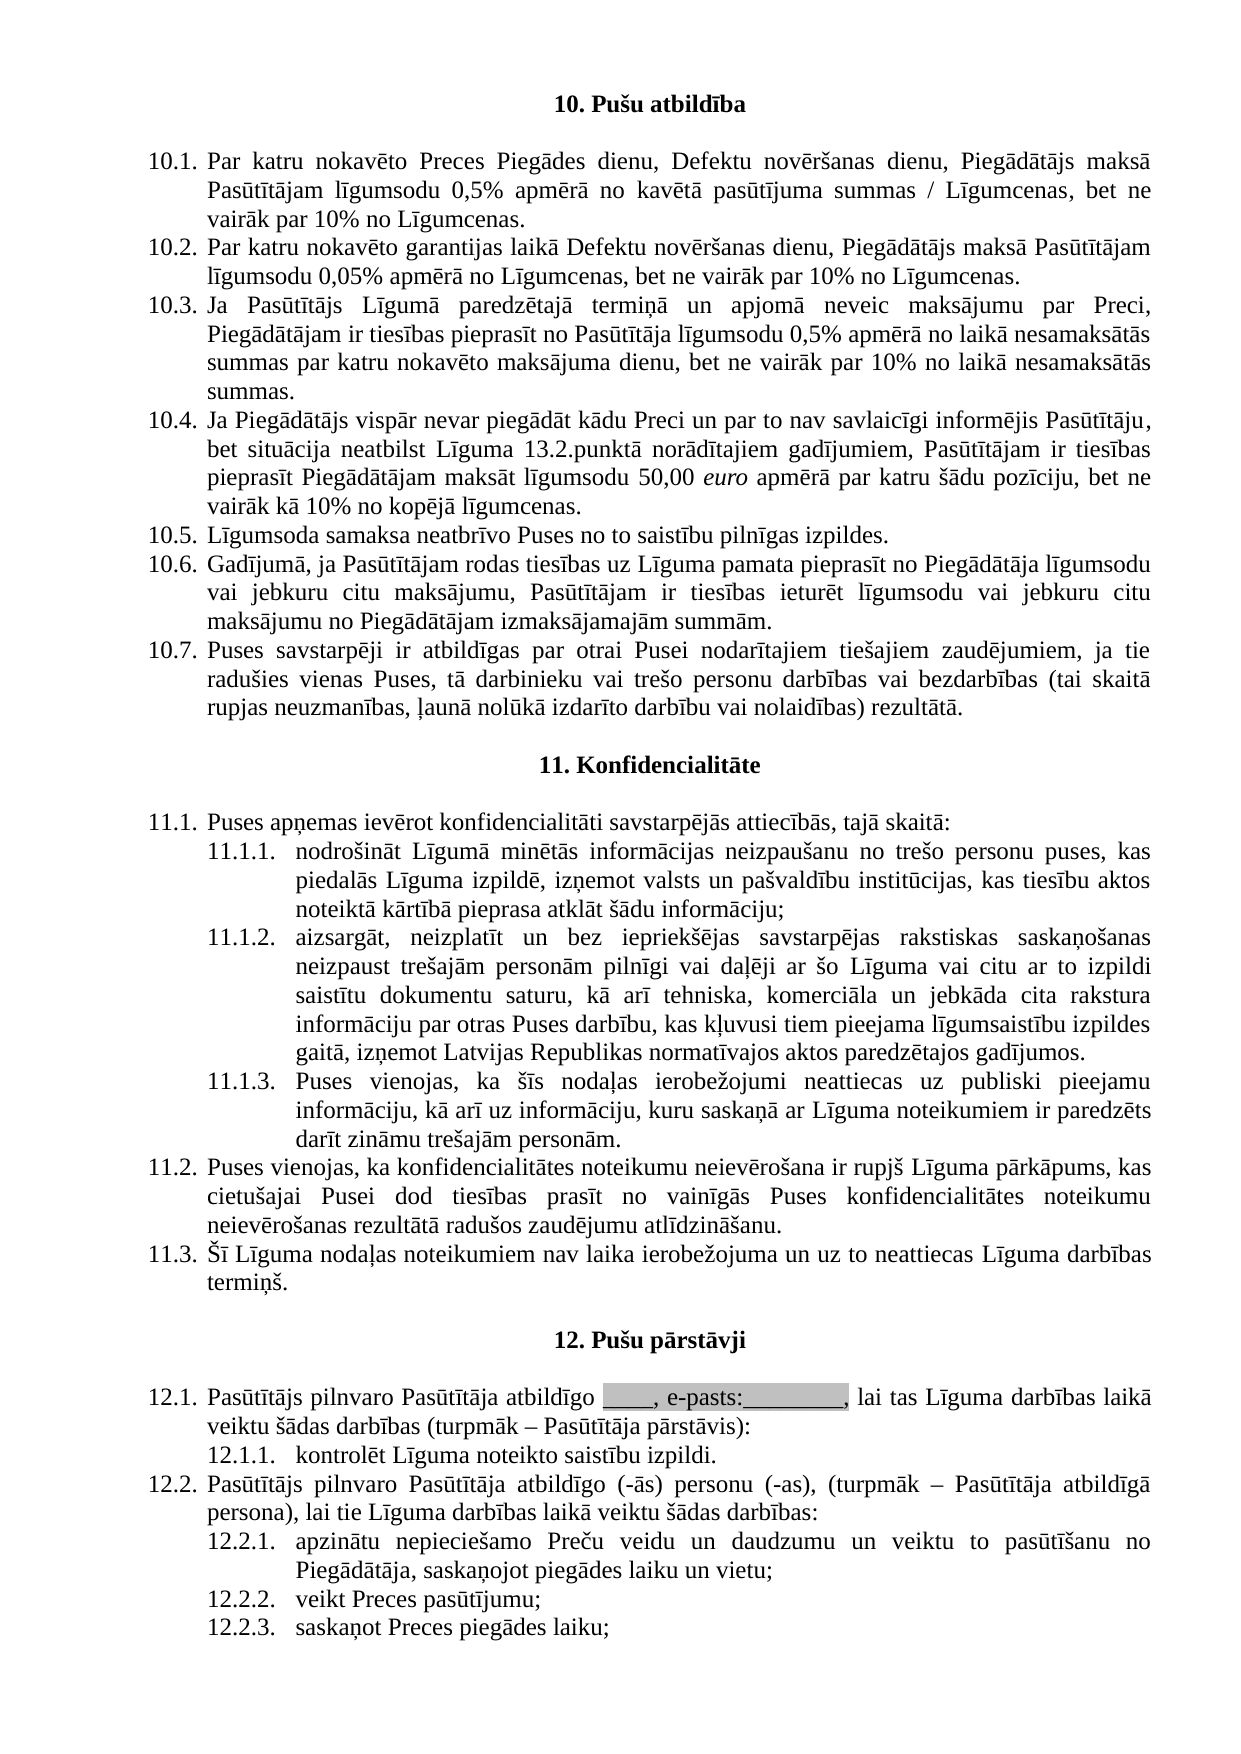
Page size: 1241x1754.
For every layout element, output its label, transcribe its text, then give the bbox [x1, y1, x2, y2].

list Par katru nokavēto garantijas laikā Defektu novēršanas dienu, Piegādātājs maksā Pasūtītājam līgumsodu 0,05% apmērā no Līgumcenas, bet ne vairāk par 10% no Līgumcenas. [148, 232, 1152, 290]
list Puses savstarpēji ir atbildīgas par otrai Pusei nodarītajiem tiešajiem zaudējumiem, ja tie radušies vienas Puses, tā darbinieku vai trešo personu darbības vai bezdarbības (tai skaitā rupjas neuzmanības, ļaunā nolūkā izdarīto darbību vai nolaidības) rezultātā. [148, 635, 1152, 721]
list Pušu pārstāvji [148, 1325, 1152, 1354]
list Puses vienojas, ka konfidencialitātes noteikumu neievērošana ir rupjš Līguma pārkāpums, kas cietušajai Pusei dod tiesības prasīt no vainīgās Puses konfidencialitātes noteikumu neievērošanas rezultātā radušos zaudējumu atlīdzināšanu. [148, 1152, 1152, 1239]
list aizsargāt, neizplatīt un bez iepriekšējas savstarpējas rakstiskas saskaņošanas neizpaust trešajām personām pilnīgi vai daļēji ar šo Līguma vai citu ar to izpildi saistītu dokumentu saturu, kā arī tehniska, komerciāla un jebkāda cita rakstura informāciju par otras Puses darbību, kas kļuvusi tiem pieejama līgumsaistību izpildes gaitā, izņemot Latvijas Republikas normatīvajos aktos paredzētajos gadījumos. [207, 922, 1152, 1066]
list Līgumsoda samaksa neatbrīvo Puses no to saistību pilnīgas izpildes. [148, 520, 1152, 549]
list veikt Preces pasūtījumu; [207, 1584, 1152, 1612]
list Konfidencialitāte [148, 750, 1152, 779]
list Ja Pasūtītājs Līgumā paredzētajā termiņā un apjomā neveic maksājumu par Preci, Piegādātājam ir tiesības pieprasīt no Pasūtītāja līgumsodu 0,5% apmērā no laikā nesamaksātās summas par katru nokavēto maksājuma dienu, bet ne vairāk par 10% no laikā nesamaksātās summas. [148, 290, 1152, 405]
list nodrošināt Līgumā minētās informācijas neizpaušanu no trešo personu puses, kas piedalās Līguma izpildē, izņemot valsts un pašvaldību institūcijas, kas tiesību aktos noteiktā kārtībā pieprasa atklāt šādu informāciju; [207, 836, 1152, 922]
list Gadījumā, ja Pasūtītājam rodas tiesības uz Līguma pamata pieprasīt no Piegādātāja līgumsodu vai jebkuru citu maksājumu, Pasūtītājam ir tiesības ieturēt līgumsodu vai jebkuru citu maksājumu no Piegādātājam izmaksājamajām summām. [148, 549, 1152, 635]
list Ja Piegādātājs vispār nevar piegādāt kādu Preci un par to nav savlaicīgi informējis Pasūtītāju, bet situācija neatbilst Līguma 13.2.punktā norādītajiem gadījumiem, Pasūtītājam ir tiesības pieprasīt Piegādātājam maksāt līgumsodu 50,00 euro apmērā par katru šādu pozīciju, bet ne vairāk kā 10% no kopējā līgumcenas. [148, 405, 1152, 520]
list Pasūtītājs pilnvaro Pasūtītāja atbildīgo ____, e-pasts:________, lai tas Līguma darbības laikā veiktu šādas darbības (turpmāk – Pasūtītāja pārstāvis): [148, 1382, 1152, 1440]
list Puses apņemas ievērot konfidencialitāti savstarpējās attiecībās, tajā skaitā: [148, 807, 1152, 836]
list kontrolēt Līguma noteikto saistību izpildi. [207, 1440, 1152, 1469]
list apzinātu nepieciešamo Preču veidu un daudzumu un veiktu to pasūtīšanu no Piegādātāja, saskaņojot piegādes laiku un vietu; [207, 1526, 1152, 1584]
list Par katru nokavēto Preces Piegādes dienu, Defektu novēršanas dienu, Piegādātājs maksā Pasūtītājam līgumsodu 0,5% apmērā no kavētā pasūtījuma summas / Līgumcenas, bet ne vairāk par 10% no Līgumcenas. [148, 146, 1152, 232]
list Šī Līguma nodaļas noteikumiem nav laika ierobežojuma un uz to neattiecas Līguma darbības termiņš. [148, 1239, 1152, 1296]
list Pušu atbildība [148, 89, 1152, 117]
list Pasūtītājs pilnvaro Pasūtītāja atbildīgo (-ās) personu (-as), (turpmāk – Pasūtītāja atbildīgā persona), lai tie Līguma darbības laikā veiktu šādas darbības: [148, 1469, 1152, 1526]
list saskaņot Preces piegādes laiku; [207, 1612, 1152, 1641]
list Puses vienojas, ka šīs nodaļas ierobežojumi neattiecas uz publiski pieejamu informāciju, kā arī uz informāciju, kuru saskaņā ar Līguma noteikumiem ir paredzēts darīt zināmu trešajām personām. [207, 1066, 1152, 1152]
